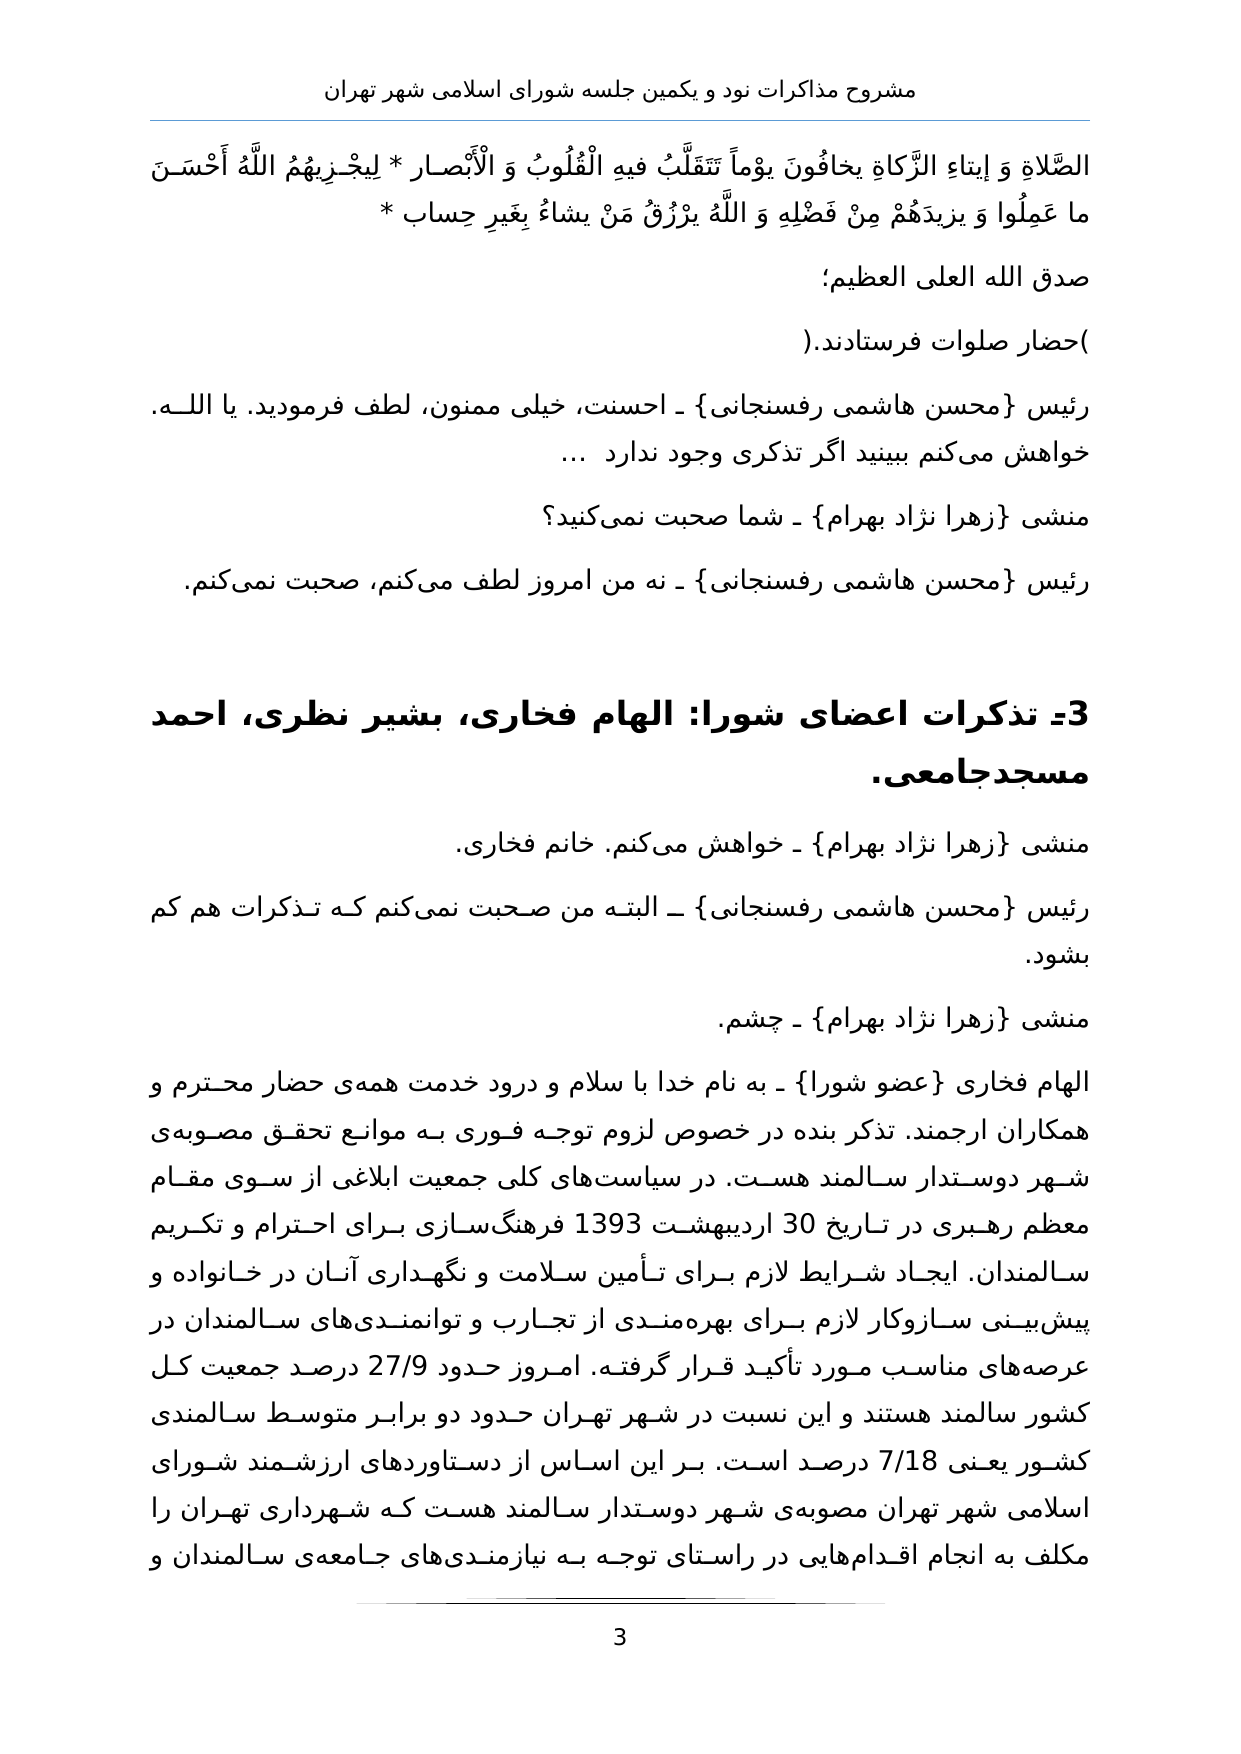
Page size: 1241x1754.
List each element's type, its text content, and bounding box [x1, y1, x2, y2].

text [150, 150, 1090, 229]
text )حضار صلوات فرستادند.( [150, 325, 1090, 357]
text صدق الله العلی العظیم؛ [150, 261, 1090, 293]
text منشی {زهرا نژاد بهرام} ـ شما صحبت نمی‌کنید؟ [150, 500, 1090, 532]
text منشی {زهرا نژاد بهرام} ـ خواهش می‌کنم. خانم فخاری. [150, 828, 1090, 859]
text رئیس {محسن هاشمی رفسنجانی} ـ نه من امروز لطف می‌کنم، صحبت نمی‌کنم. [150, 564, 1090, 596]
text 3- تذکرات اعضای شورا: الهام فخاری، بشیر نظری، احمد مسجدجامعی. [150, 694, 1090, 792]
text رئیس {محسن هاشمی رفسنجانی} ـ البته من صحبت نمی‌کنم که تذکرات‌ هم کم بشود. [150, 892, 1090, 970]
text رئیس {محسن هاشمی رفسنجانی} ـ احسنت، خیلی ممنون، لطف فرمودید. یا الله. خواهش می‌کنم ببینید اگر تذکری وجود ندارد … [150, 389, 1090, 468]
text منشی {زهرا نژاد بهرام} ـ چشم. [150, 1003, 1090, 1034]
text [150, 1067, 1090, 1571]
